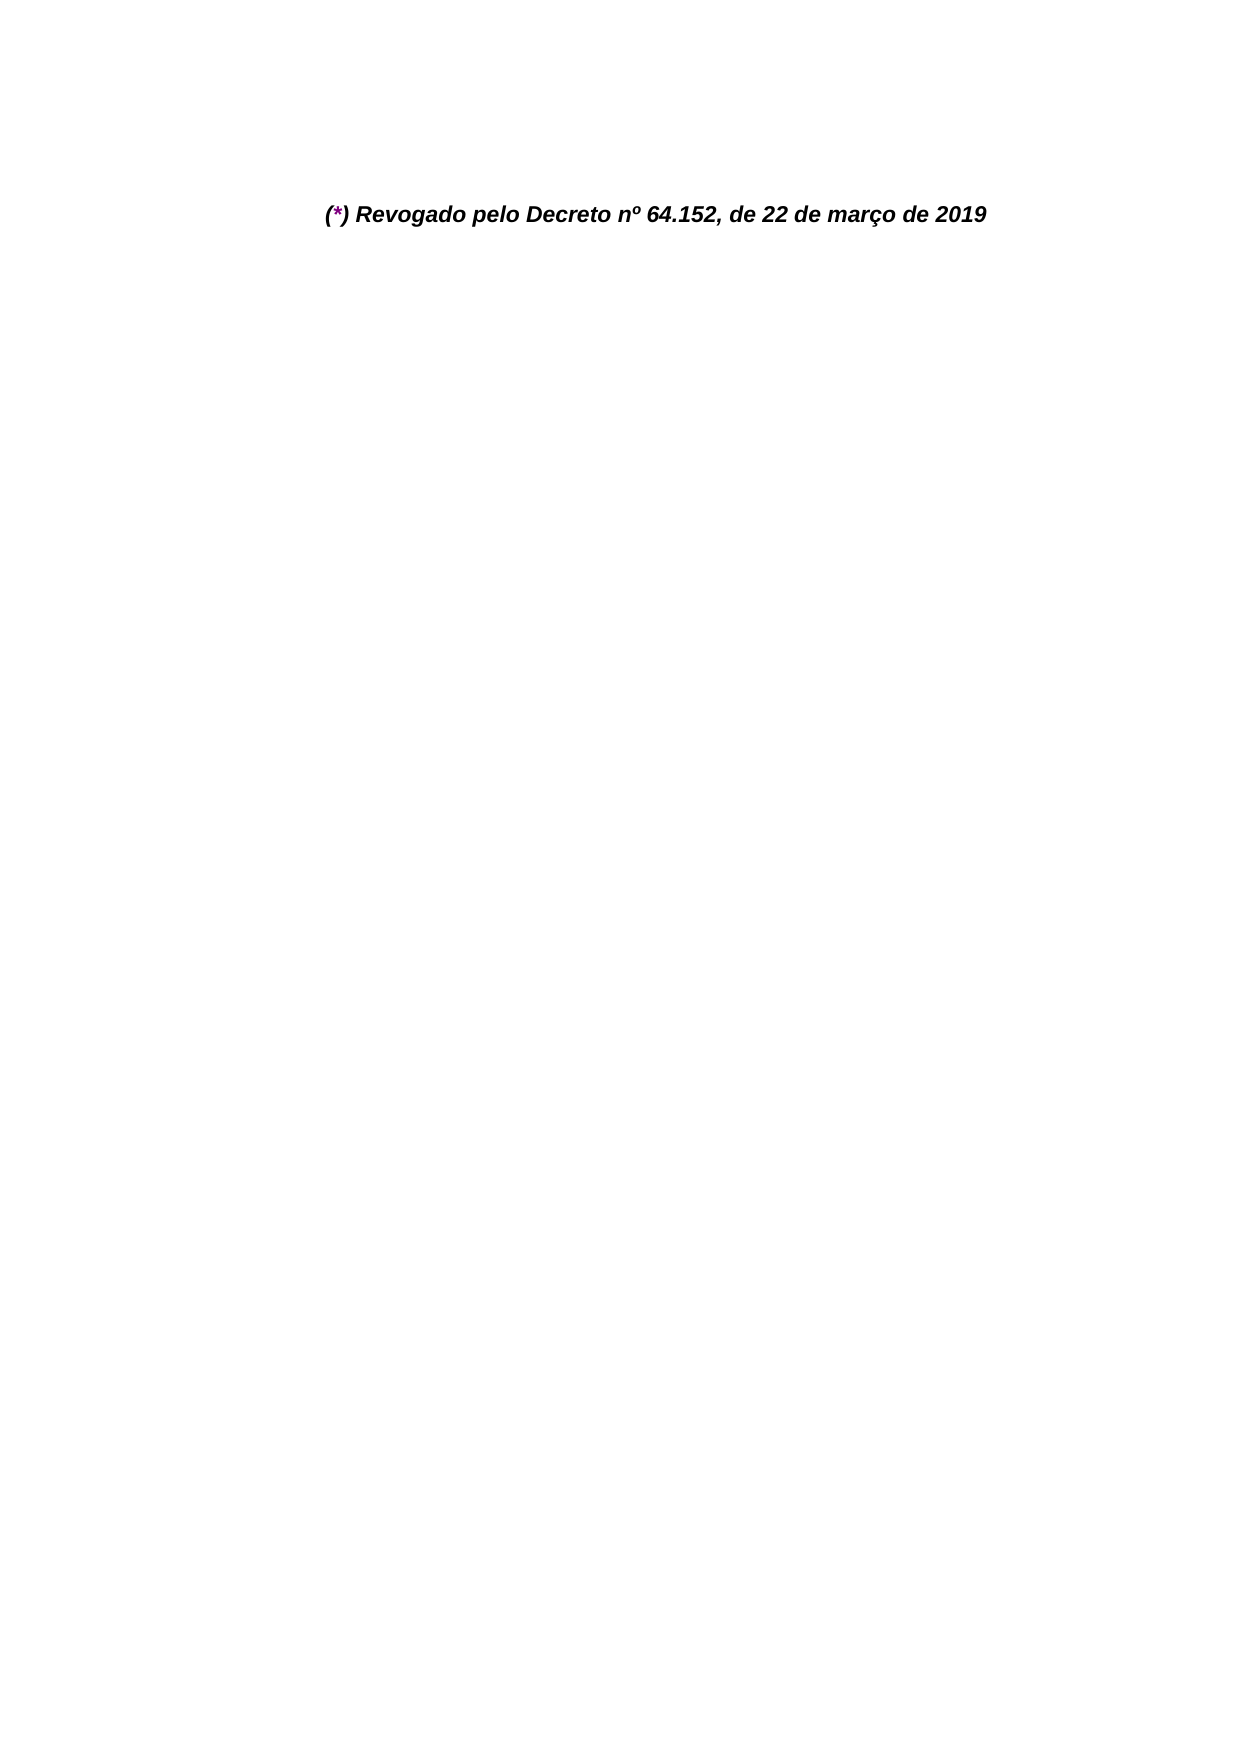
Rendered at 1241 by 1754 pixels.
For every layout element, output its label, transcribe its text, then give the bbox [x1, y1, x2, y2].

text (*) Revogado pelo Decreto nº 64.152, de 22 de março de 2019 [177, 201, 1063, 227]
